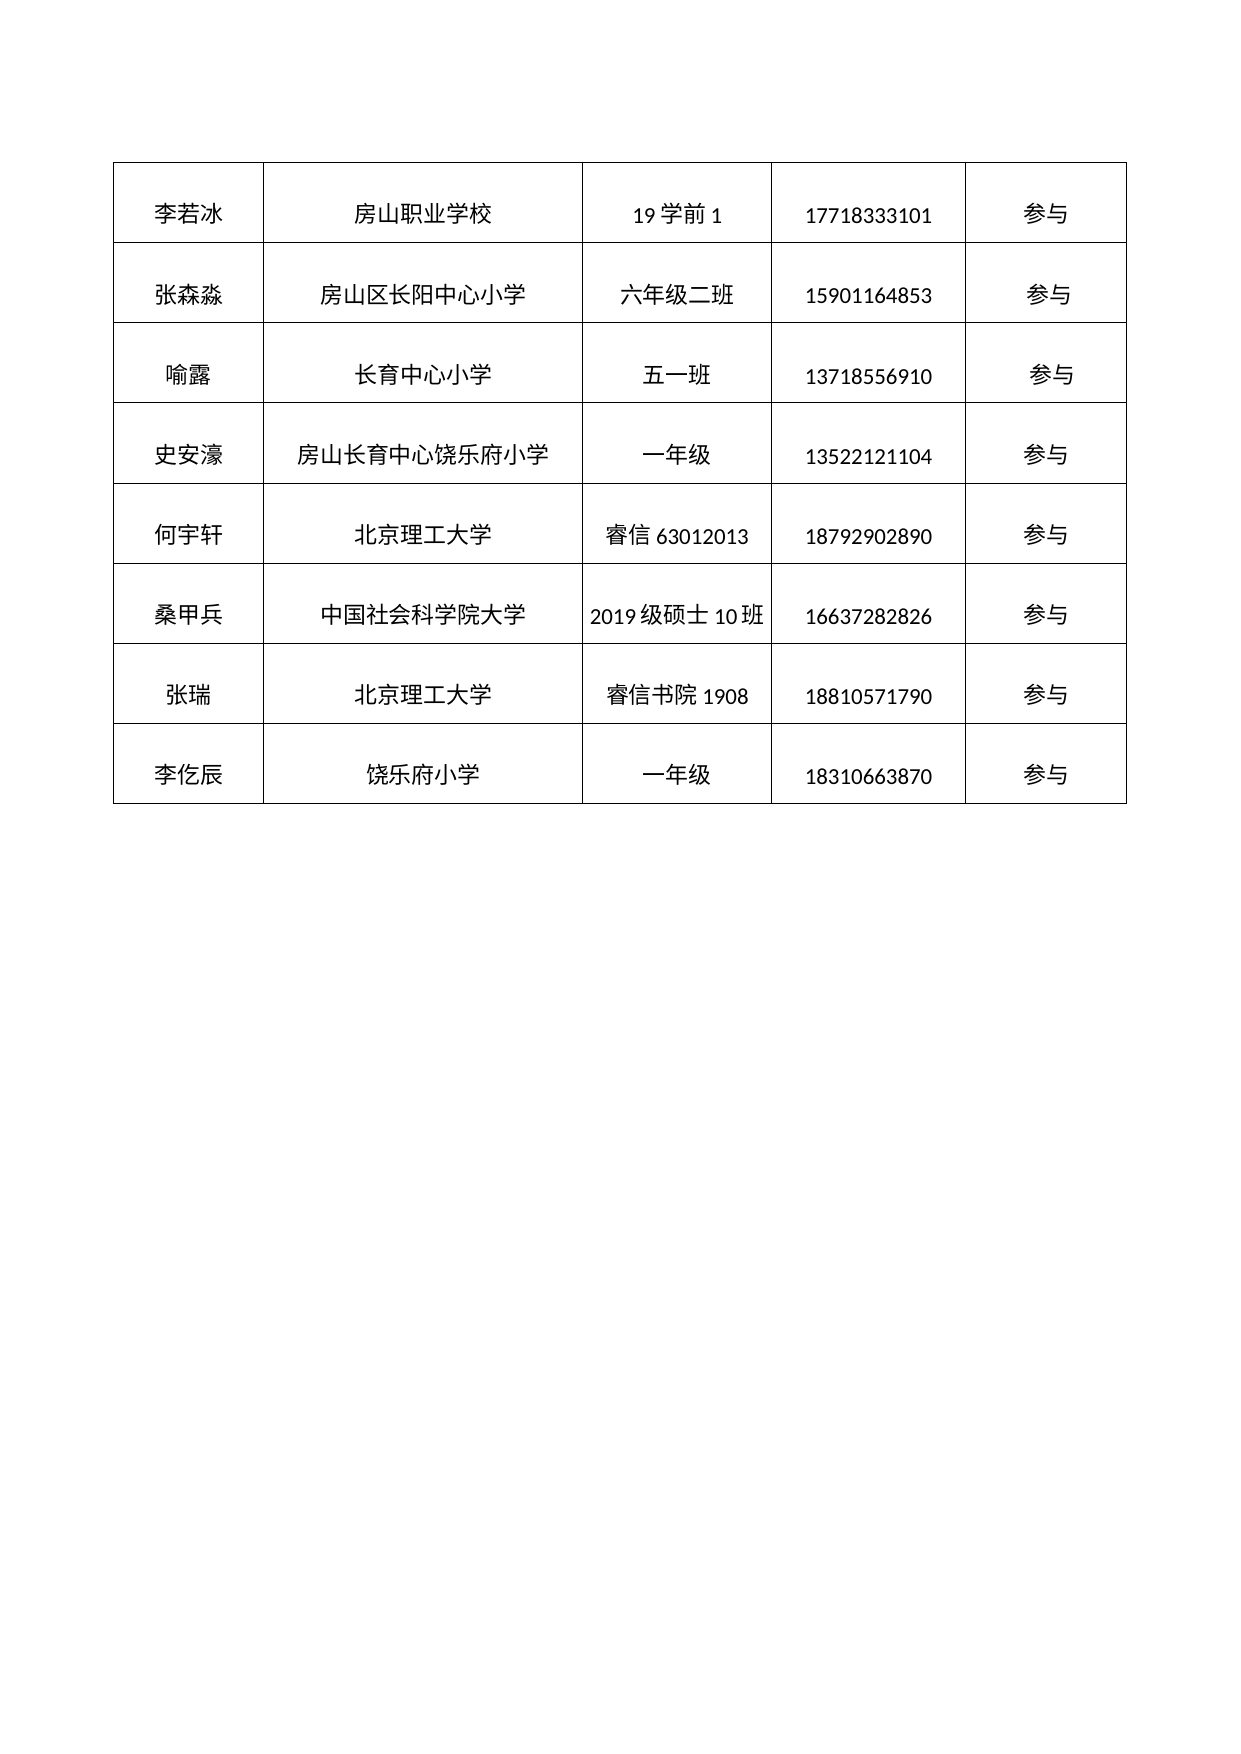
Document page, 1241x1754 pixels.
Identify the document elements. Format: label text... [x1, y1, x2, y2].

table_cell 2019级硕士10班 [583, 564, 771, 643]
table_cell 饶乐府小学 [264, 724, 582, 803]
table_cell 参与 [966, 243, 1126, 322]
table_cell 参与 [966, 403, 1126, 482]
table_cell 13522121104 [772, 403, 965, 482]
table_cell 北京理工大学 [264, 644, 582, 723]
table_cell 参与 [966, 484, 1126, 562]
table_cell 15901164853 [772, 243, 965, 322]
table_cell 房山长育中心饶乐府小学 [264, 403, 582, 482]
table_cell 18310663870 [772, 724, 965, 803]
table_cell 参与 [966, 724, 1126, 803]
table_cell 北京理工大学 [264, 484, 582, 562]
table_cell 13718556910 [772, 323, 965, 402]
table_cell 参与 [966, 564, 1126, 643]
table_cell 六年级二班 [583, 243, 771, 322]
table_cell 张森淼 [114, 243, 263, 322]
table_cell 五一班 [583, 323, 771, 402]
table_cell 何宇轩 [114, 484, 263, 562]
table_cell 18810571790 [772, 644, 965, 723]
table_cell 16637282826 [772, 564, 965, 643]
table_cell 喻露 [114, 323, 263, 402]
table_cell 参与 [966, 644, 1126, 723]
table_cell 一年级 [583, 724, 771, 803]
table_cell 长育中心小学 [264, 323, 582, 402]
table_cell 李仡辰 [114, 724, 263, 803]
table_cell 房山职业学校 [264, 163, 582, 242]
table_cell 睿信书院1908 [583, 644, 771, 723]
table_cell 桑甲兵 [114, 564, 263, 643]
table_cell 一年级 [583, 403, 771, 482]
table_cell 房山区长阳中心小学 [264, 243, 582, 322]
table_cell 睿信63012013 [583, 484, 771, 562]
table_cell 参与 [966, 163, 1126, 242]
table_cell 李若冰 [114, 163, 263, 242]
table_cell 参与 [966, 323, 1126, 402]
table_cell 史安濠 [114, 403, 263, 482]
table_cell 19学前1 [583, 163, 771, 242]
table_cell 张瑞 [114, 644, 263, 723]
table_cell 18792902890 [772, 484, 965, 562]
table_cell 17718333101 [772, 163, 965, 242]
table_cell 中国社会科学院大学 [264, 564, 582, 643]
